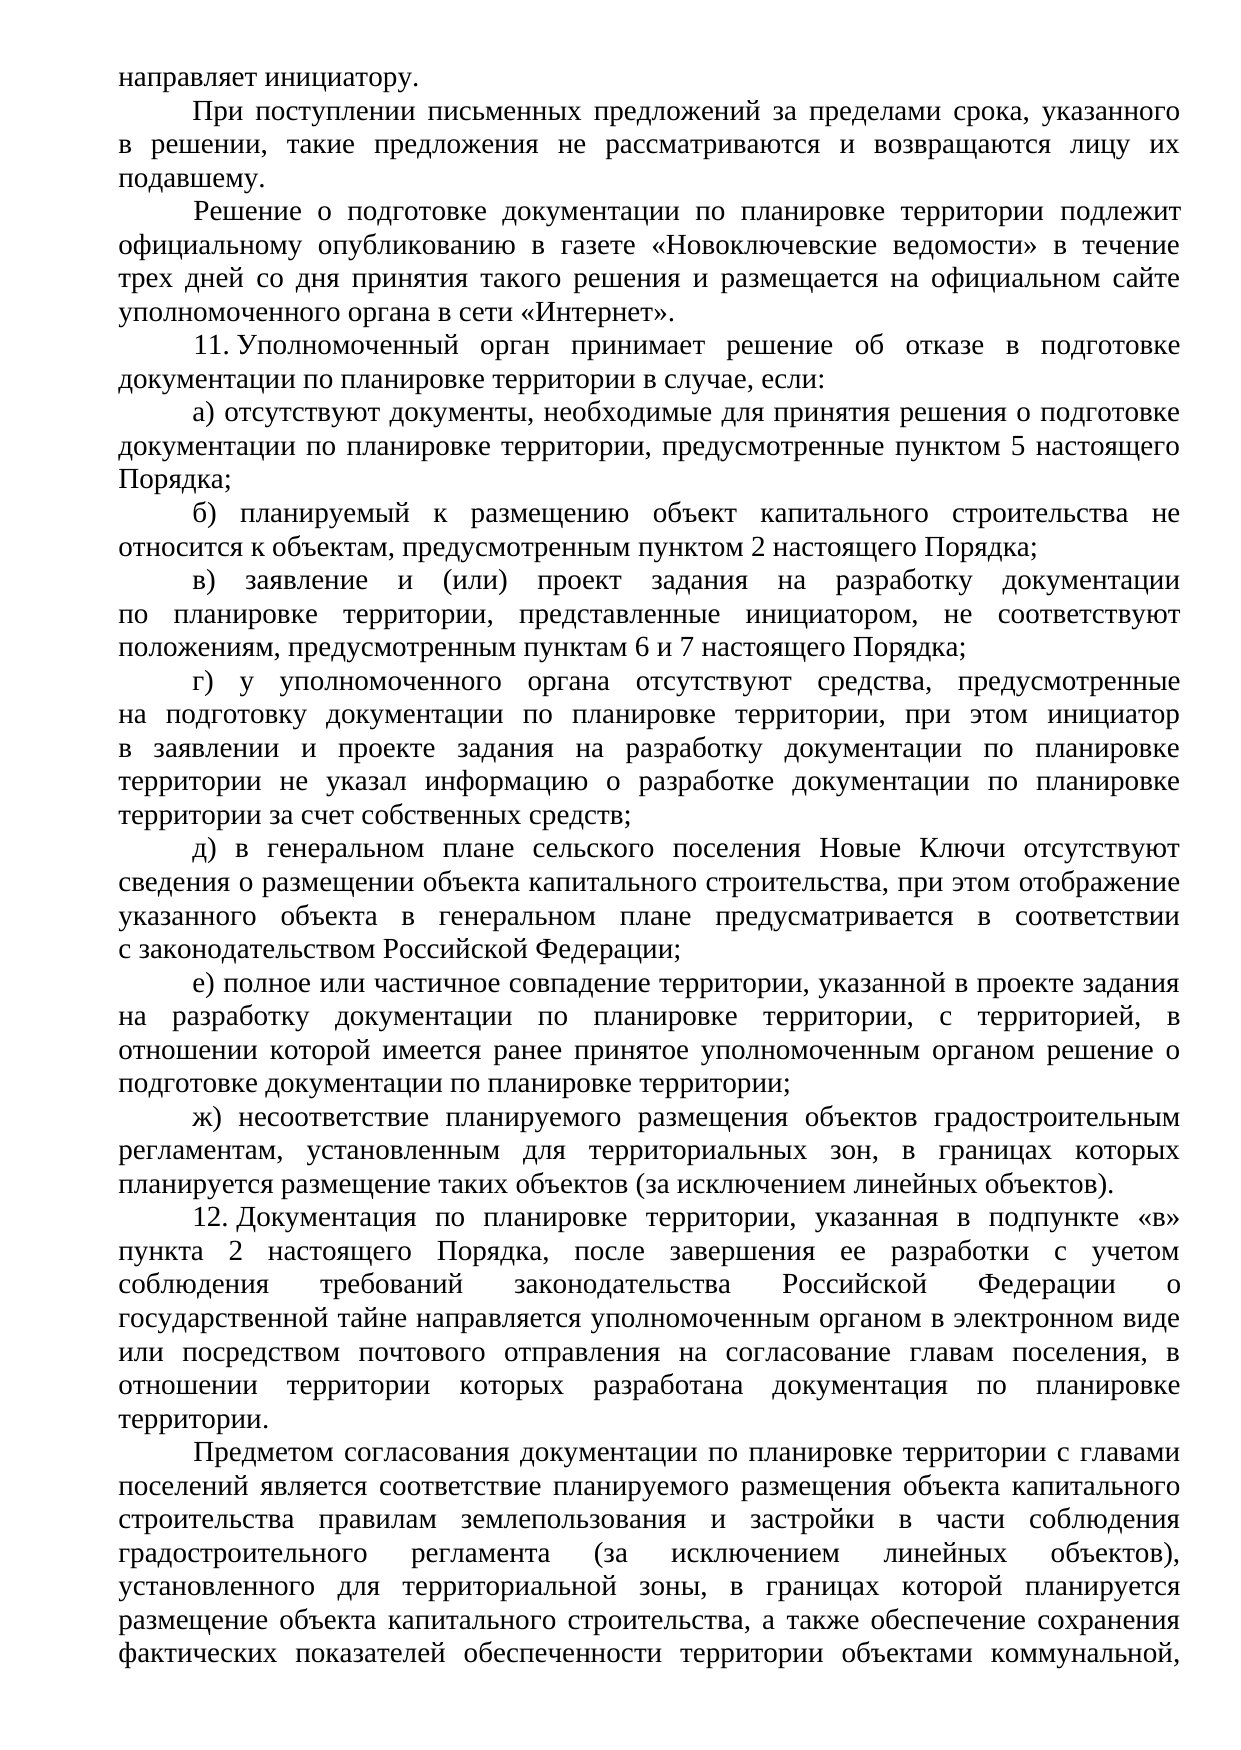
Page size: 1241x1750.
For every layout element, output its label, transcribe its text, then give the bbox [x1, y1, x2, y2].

text ж) несоответствие планируемого размещения объектов градостроительным регламентам, установленным для территориальных зон, в границах которых планируется размещение таких объектов (за исключением линейных объектов). [118, 1099, 1181, 1199]
text г) у уполномоченного органа отсутствуют средства, предусмотренные на подготовку документации по планировке территории, при этом инициатор в заявлении и проекте задания на разработку документации по планировке территории не указал информацию о разработке документации по планировке территории за счет собственных средств; [118, 663, 1181, 831]
text б) планируемый к размещению объект капитального строительства не относится к объектам, предусмотренным пунктом 2 настоящего Порядка; [118, 495, 1181, 562]
text При поступлении письменных предложений за пределами срока, указанного в решении, такие предложения не рассматриваются и возвращаются лицу их подавшему. [118, 93, 1181, 193]
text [118, 1434, 1181, 1669]
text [118, 59, 1181, 93]
list Документация по планировке территории, указанная в подпункте «в» пункта 2 настоящего Порядка, после завершения ее разработки с учетом соблюдения требований законодательства Российской Федерации о государственной тайне направляется уполномоченным органом в электронном виде или посредством почтового отправления на согласование главам поселения, в отношении территории которых разработана документация по планировке территории. [118, 1199, 1181, 1434]
text Решение о подготовке документации по планировке территории подлежит официальному опубликованию в газете «Новоключевские ведомости» в течение трех дней со дня принятия такого решения и размещается на официальном сайте уполномоченного органа в сети «Интернет». [118, 193, 1181, 327]
text д) в генеральном плане сельского поселения Новые Ключи отсутствуют сведения о размещении объекта капитального строительства, при этом отображение указанного объекта в генеральном плане предусматривается в соответствии с законодательством Российской Федерации; [118, 831, 1181, 965]
text е) полное или частичное совпадение территории, указанной в проекте задания на разработку документации по планировке территории, с территорией, в отношении которой имеется ранее принятое уполномоченным органом решение о подготовке документации по планировке территории; [118, 965, 1181, 1099]
text в) заявление и (или) проект задания на разработку документации по планировке территории, представленные инициатором, не соответствуют положениям, предусмотренным пунктам 6 и 7 настоящего Порядка; [118, 562, 1181, 663]
list Уполномоченный орган принимает решение об отказе в подготовке документации по планировке территории в случае, если: [118, 327, 1181, 394]
text а) отсутствуют документы, необходимые для принятия решения о подготовке документации по планировке территории, предусмотренные пунктом 5 настоящего Порядка; [118, 394, 1181, 495]
